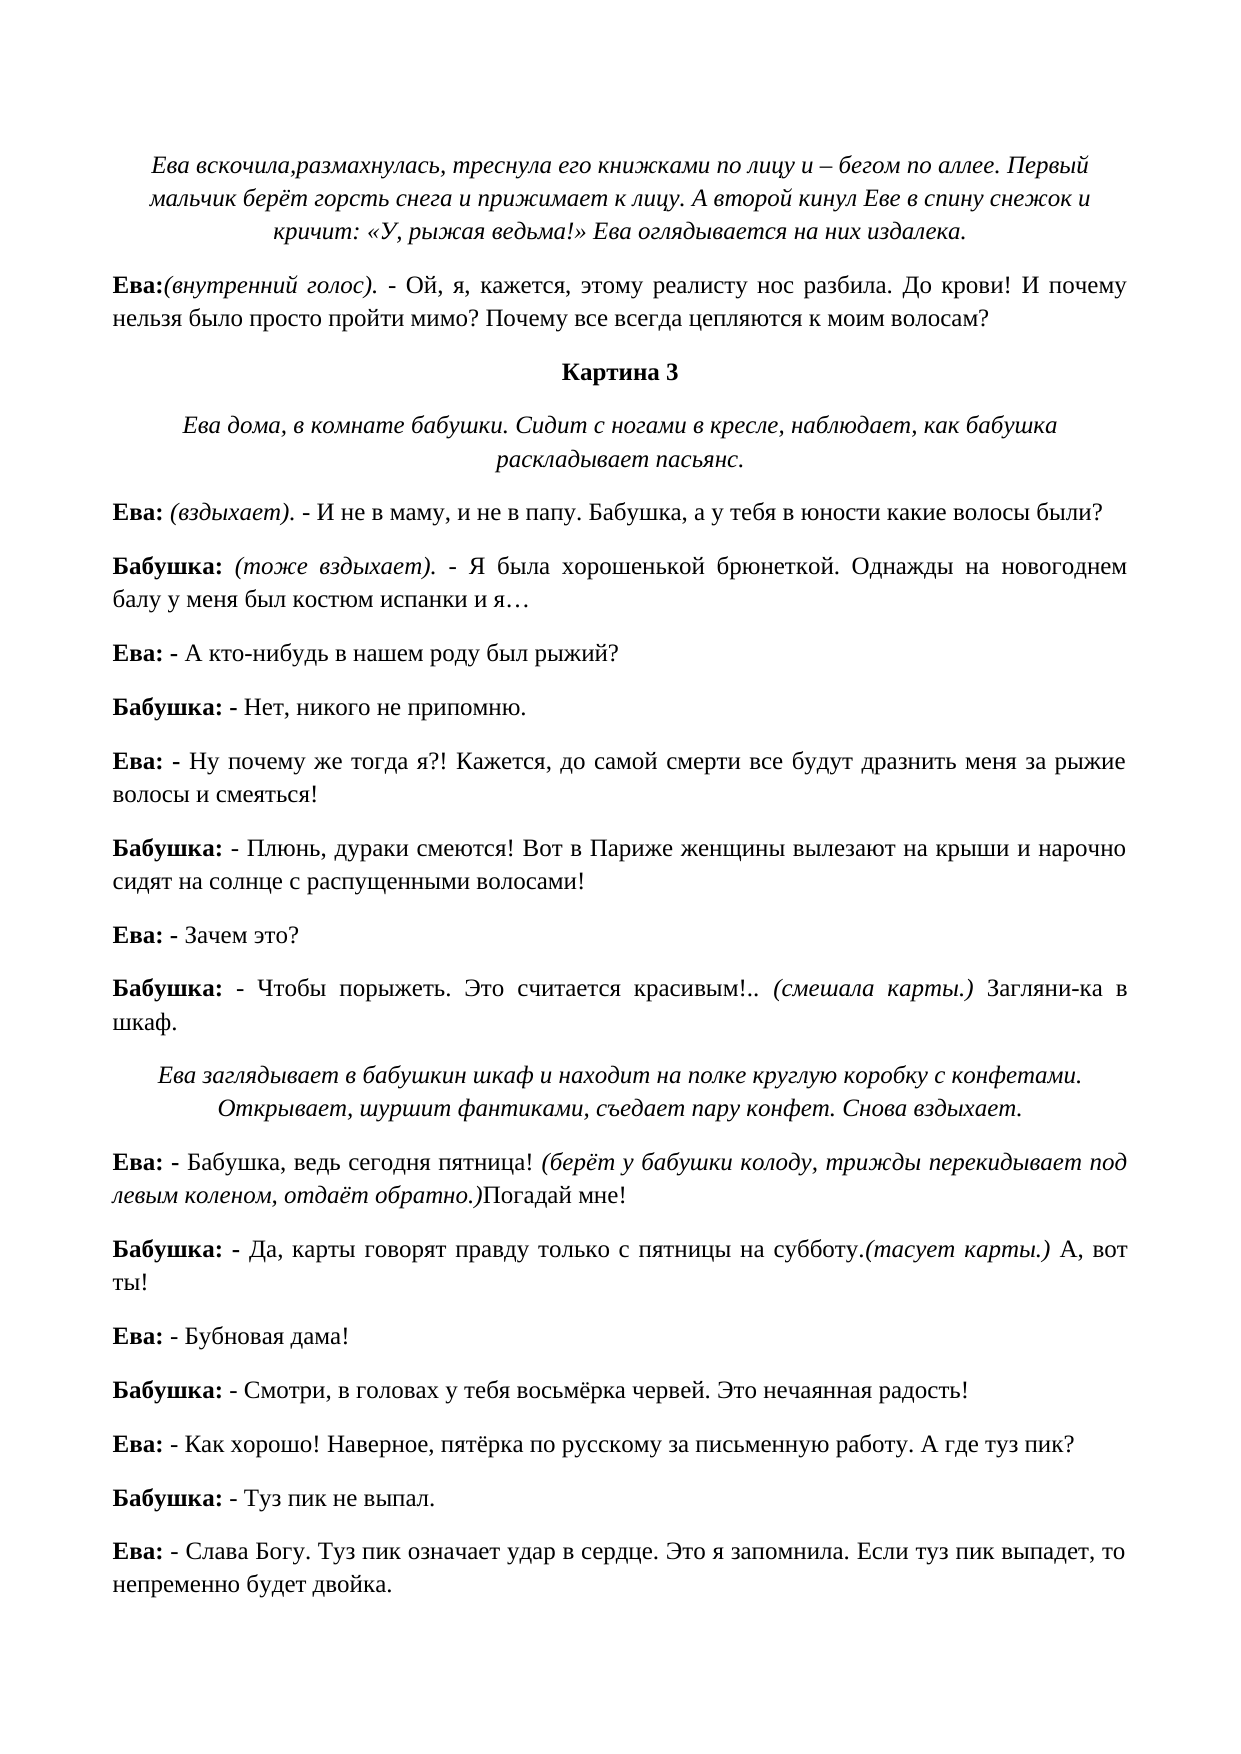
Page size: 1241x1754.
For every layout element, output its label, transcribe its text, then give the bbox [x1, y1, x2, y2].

text Ева: - Слава Богу. Туз пик означает удар в сердце. Это я запомнила. Если туз пик выпадет, то непременно будет двойка. [112, 1536, 1128, 1598]
text Ева: - Ну почему же тогда я?! Кажется, до самой смерти все будут дразнить меня за рыжие волосы и смеяться! [112, 746, 1128, 808]
text Бабушка: - Чтобы порыжеть. Это считается красивым!.. (смешала карты.) Загляни-ка в шкаф. [112, 973, 1128, 1035]
text Бабушка: - Да, карты говорят правду только с пятницы на субботу.(тасует карты.) А, вот ты! [112, 1234, 1128, 1296]
text Ева: - Бабушка, ведь сегодня пятница! (берёт у бабушки колоду, трижды перекидывает под левым коленом, отдаёт обратно.)Погадай мне! [112, 1147, 1128, 1209]
text Бабушка: (тоже вздыхает). - Я была хорошенькой брюнеткой. Однажды на новогоднем балу у меня был костюм испанки и я… [112, 551, 1128, 613]
text Ева заглядывает в бабушкин шкаф и находит на полке круглую коробку с конфетами. Открывает, шуршит фантиками, съедает пару конфет. Снова вздыхает. [112, 1060, 1128, 1122]
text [112, 150, 1128, 245]
text Бабушка: - Нет, никого не припомню. [112, 692, 1128, 721]
text Ева: - А кто-нибудь в нашем роду был рыжий? [112, 638, 1128, 667]
text Бабушка: - Туз пик не выпал. [112, 1483, 1128, 1511]
text Ева: - Как хорошо! Наверное, пятёрка по русскому за письменную работу. А где туз пик? [112, 1429, 1128, 1457]
text Ева: - Бубновая дама! [112, 1321, 1128, 1350]
text Ева дома, в комнате бабушки. Сидит с ногами в кресле, наблюдает, как бабушка раскладывает пасьянс. [112, 411, 1128, 472]
text Ева: - Зачем это? [112, 920, 1128, 948]
text Бабушка: - Смотри, в головах у тебя восьмёрка червей. Это нечаянная радость! [112, 1375, 1128, 1404]
text Картина 3 [112, 357, 1128, 386]
text Ева: (вздыхает). - И не в маму, и не в папу. Бабушка, а у тебя в юности какие волосы были? [112, 497, 1128, 526]
text Ева:(внутренний голос). - Ой, я, кажется, этому реалисту нос разбила. До крови! И почему нельзя было просто пройти мимо? Почему все всегда цепляются к моим волосам? [112, 270, 1128, 332]
text Бабушка: - Плюнь, дураки смеются! Вот в Париже женщины вылезают на крыши и нарочно сидят на солнце с распущенными волосами! [112, 833, 1128, 894]
